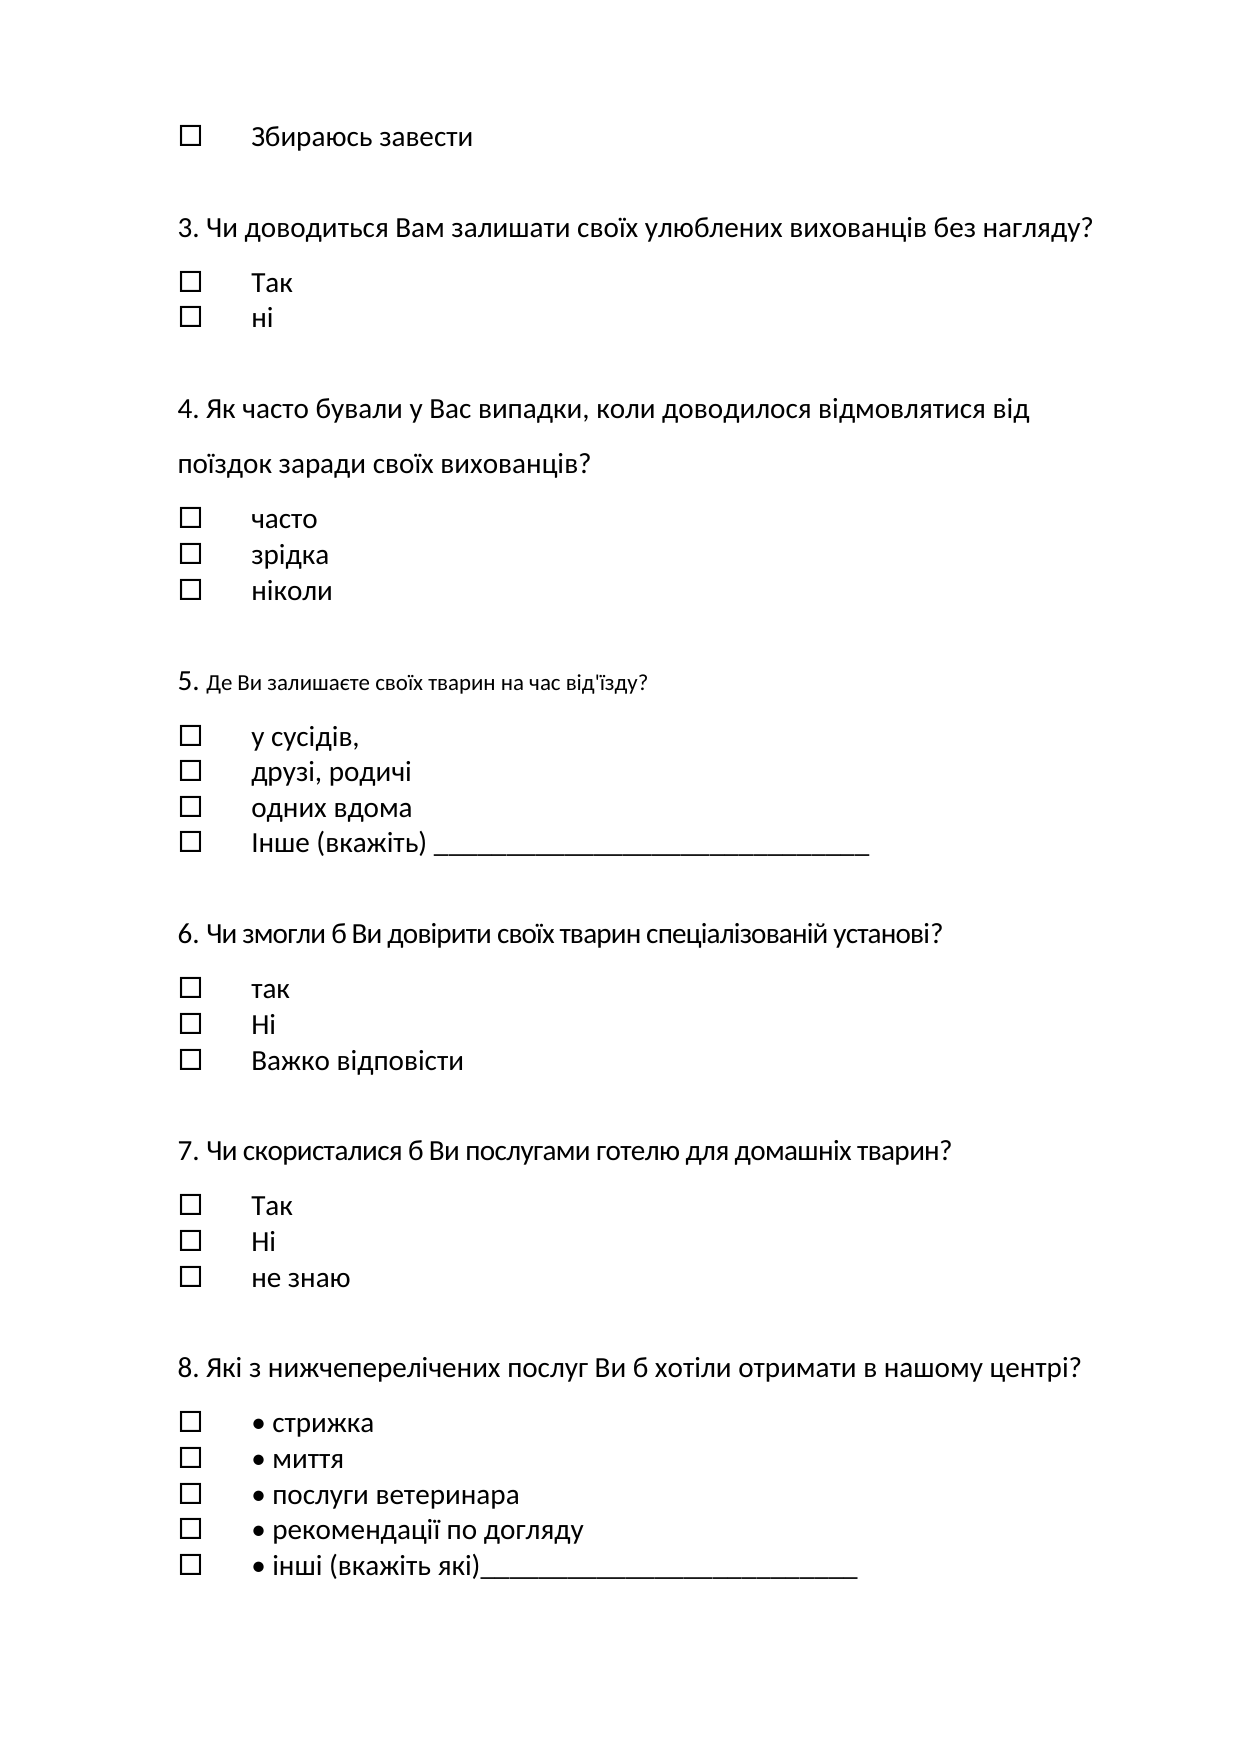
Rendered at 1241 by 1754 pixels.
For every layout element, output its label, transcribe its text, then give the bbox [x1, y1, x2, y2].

list одних вдома [177, 789, 1152, 824]
text поїздок заради своїх вихованців? [177, 445, 1152, 481]
list Так [177, 264, 1152, 299]
list Важко відповісти [177, 1042, 1152, 1077]
list друзі, родичі [177, 753, 1152, 789]
list не знаю [177, 1259, 1152, 1294]
list зрідка [177, 536, 1152, 572]
list часто [177, 501, 1152, 536]
list • інші (вкажіть які)__________________________ [177, 1547, 1152, 1583]
list ні [177, 299, 1152, 335]
list ніколи [177, 572, 1152, 607]
text 4. Як часто бували у Вас випадки, коли доводилося відмовлятися від [177, 390, 1152, 426]
text 5. Де Ви залишаєте своїх тварин на час від'їзду? [177, 662, 1152, 698]
list • послуги ветеринара [177, 1476, 1152, 1511]
list так [177, 970, 1152, 1006]
text 3. Чи доводиться Вам залишати своїх улюблених вихованців без нагляду? [177, 209, 1152, 244]
list • миття [177, 1440, 1152, 1476]
list Так [177, 1187, 1152, 1223]
list Ні [177, 1006, 1152, 1042]
list Збираюсь завести [177, 118, 1152, 154]
list у сусідів, [177, 718, 1152, 753]
list • стрижка [177, 1404, 1152, 1440]
text 7. Чи скористалися б Ви послугами готелю для домашніх тварин? [177, 1132, 1152, 1168]
list Інше (вкажіть) ______________________________ [177, 824, 1152, 860]
list • рекомендації по догляду [177, 1511, 1152, 1547]
list Ні [177, 1223, 1152, 1259]
text 8. Які з нижчеперелічених послуг Ви б хотіли отримати в нашому центрі? [177, 1349, 1152, 1385]
text 6. Чи змогли б Ви довірити своїх тварин спеціалізованій установі? [177, 915, 1152, 951]
